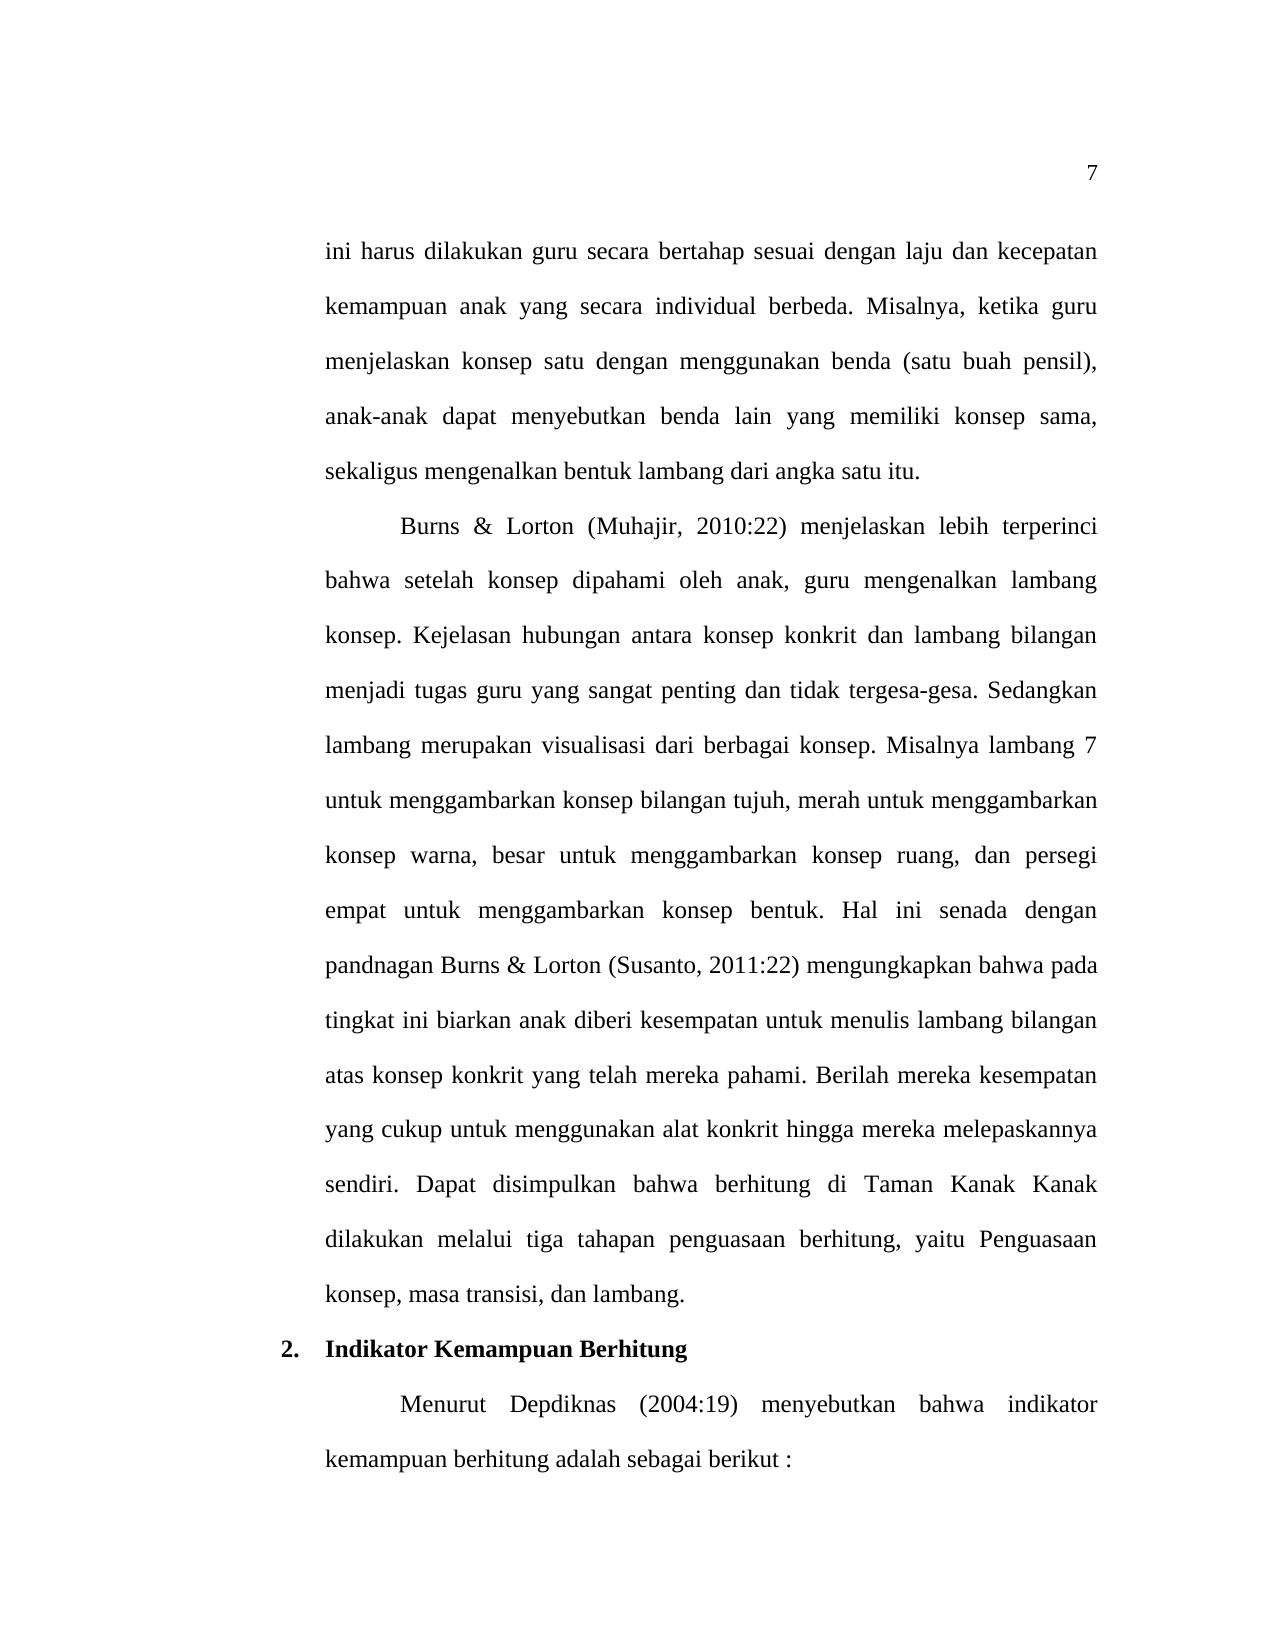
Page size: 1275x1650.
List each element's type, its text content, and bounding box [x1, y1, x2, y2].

list Indikator Kemampuan Berhitung [281, 1334, 1098, 1363]
text Burns & Lorton (Muhajir, 2010:22) menjelaskan lebih terperinci bahwa setelah konsep dipahami oleh anak, guru mengenalkan lambang konsep. Kejelasan hubungan antara konsep konkrit dan lambang bilangan menjadi tugas guru yang sangat penting dan tidak tergesa-gesa. Sedangkan lambang merupakan visualisasi dari berbagai konsep. Misalnya lambang 7 untuk menggambarkan konsep bilangan tujuh, merah untuk menggambarkan konsep warna, besar untuk menggambarkan konsep ruang, dan persegi empat untuk menggambarkan konsep bentuk. Hal ini senada dengan pandnagan Burns & Lorton (Susanto, 2011:22) mengungkapkan bahwa pada tingkat ini biarkan anak diberi kesempatan untuk menulis lambang bilangan atas konsep konkrit yang telah mereka pahami. Berilah mereka kesempatan yang cukup untuk menggunakan alat konkrit hingga mereka melepaskannya sendiri. Dapat disimpulkan bahwa berhitung di Taman Kanak Kanak dilakukan melalui tiga tahapan penguasaan berhitung, yaitu Penguasaan konsep, masa transisi, dan lambang. [325, 511, 1098, 1308]
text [325, 236, 1098, 484]
text Menurut Depdiknas (2004:19) menyebutkan bahwa indikator kemampuan berhitung adalah sebagai berikut : [325, 1389, 1098, 1473]
